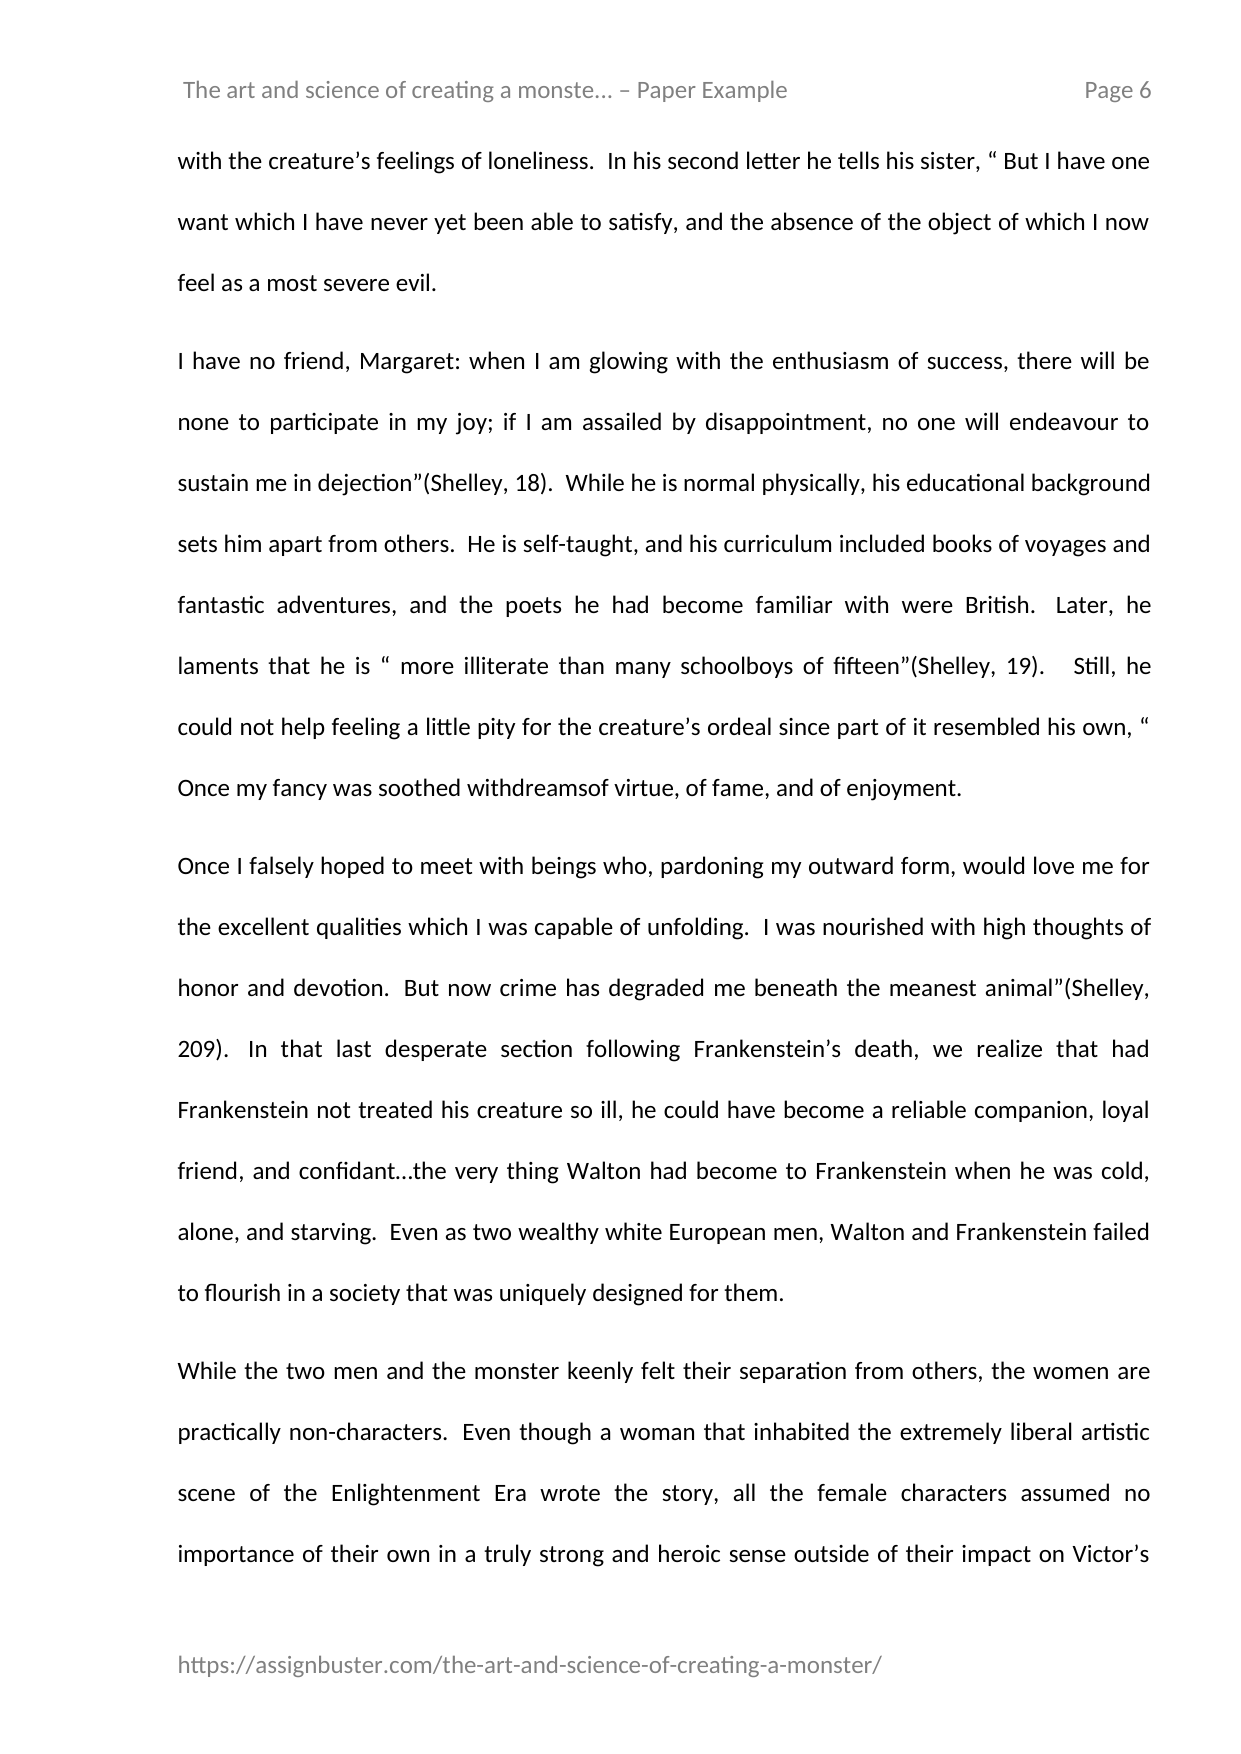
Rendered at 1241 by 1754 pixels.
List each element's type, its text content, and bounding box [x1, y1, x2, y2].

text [177, 145, 1152, 298]
text I have no friend, Margaret: when I am glowing with the enthusiasm of success, there will be none to participate in my joy; if I am assailed by disappointment, no one will endeavour to sustain me in dejection”(Shelley, 18). While he is normal physically, his educational background sets him apart from others. He is self-taught, and his curriculum included books of voyages and fantastic adventures, and the poets he had become familiar with were British. Later, he laments that he is “ more illiterate than many schoolboys of fifteen”(Shelley, 19). Still, he could not help feeling a little pity for the creature’s ordeal since part of it resembled his own, “ Once my fancy was soothed withdreamsof virtue, of fame, and of enjoyment. [177, 345, 1152, 803]
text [177, 1355, 1152, 1568]
text Once I falsely hoped to meet with beings who, pardoning my outward form, would love me for the excellent qualities which I was capable of unfolding. I was nourished with high thoughts of honor and devotion. But now crime has degraded me beneath the meanest animal”(Shelley, 209). In that last desperate section following Frankenstein’s death, we realize that had Frankenstein not treated his creature so ill, he could have become a reliable companion, loyal friend, and confidant…the very thing Walton had become to Frankenstein when he was cold, alone, and starving. Even as two wealthy white European men, Walton and Frankenstein failed to flourish in a society that was uniquely designed for them. [177, 850, 1152, 1308]
